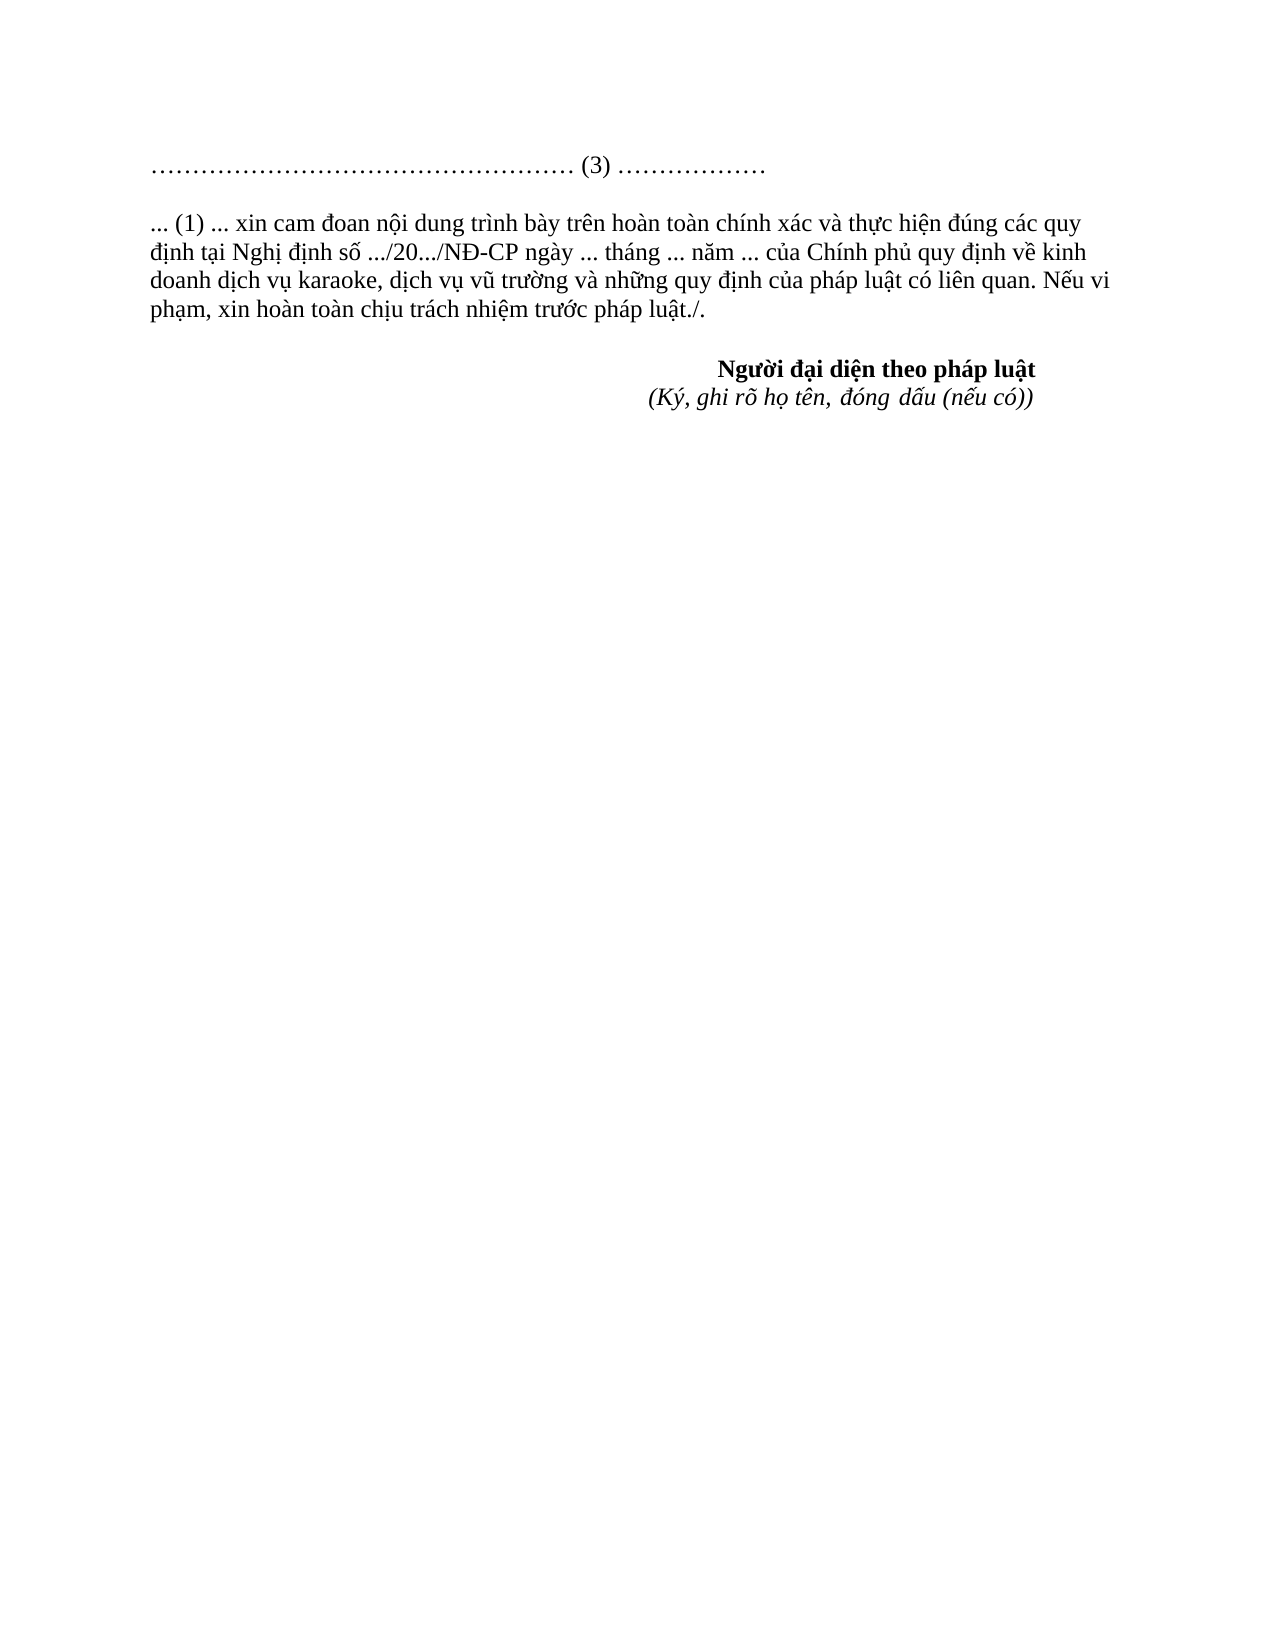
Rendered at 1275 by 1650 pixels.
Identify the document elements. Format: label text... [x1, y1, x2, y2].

text …………………………………………… (3) ……………… [150, 150, 1125, 179]
text ... (1) ... xin cam đoan nội dung trình bày trên hoàn toàn chính xác và thực hiện đúng các quy định tại Nghị định số .../20.../NĐ-CP ngày ... tháng ... năm ... của Chính phủ quy định về kinh doanh dịch vụ karaoke, dịch vụ vũ trường và những quy định của pháp luật có liên quan. Nếu vi phạm, xin hoàn toàn chịu trách nhiệm trước pháp luật./. [150, 208, 1125, 323]
table_header Người đại diện theo pháp luật (Ký, ghi rõ họ tên, đóng dấu (nếu có)) [150, 352, 1037, 413]
